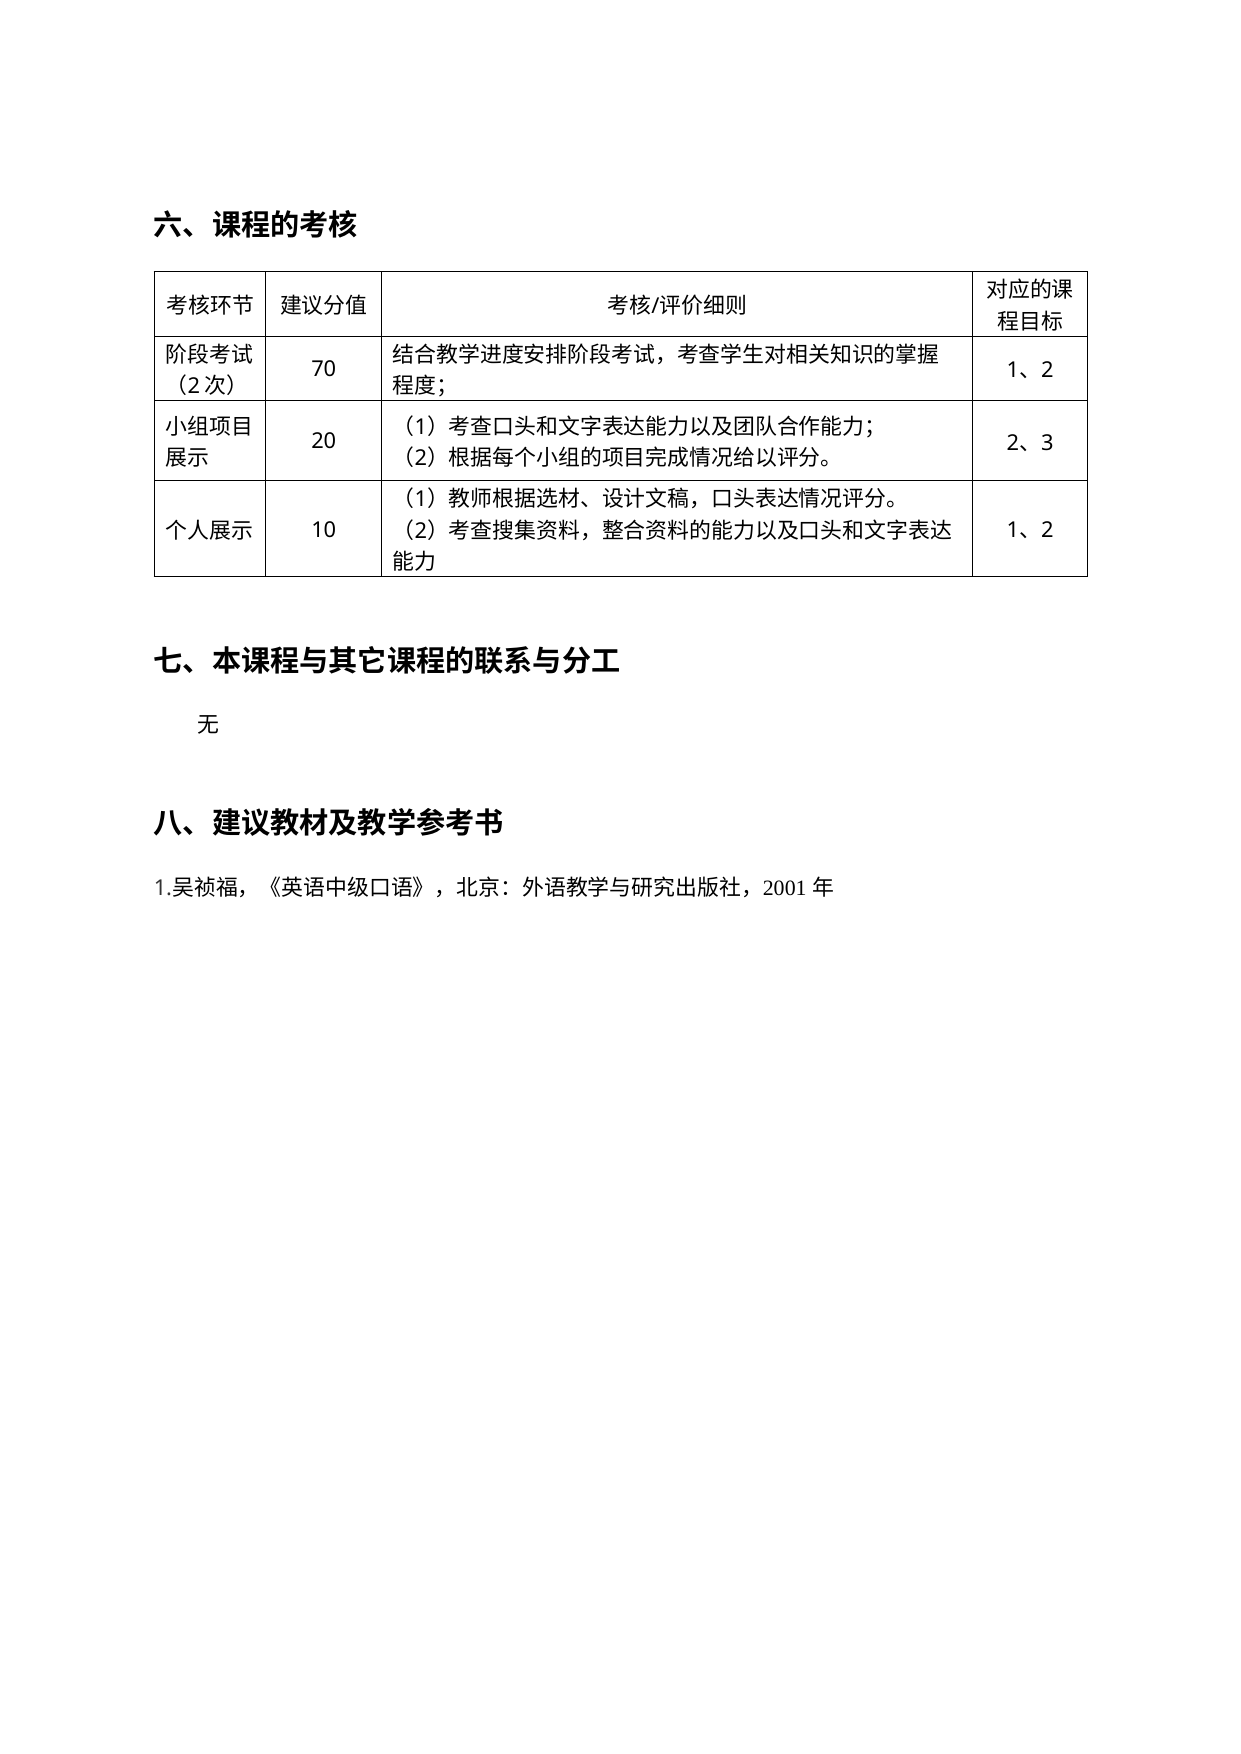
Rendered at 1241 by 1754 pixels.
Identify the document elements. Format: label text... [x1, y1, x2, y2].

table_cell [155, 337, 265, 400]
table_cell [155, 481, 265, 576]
text 六、课程的考核 [153, 190, 1087, 255]
text 七、本课程与其它课程的联系与分工 [153, 626, 1087, 691]
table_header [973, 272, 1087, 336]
text 八、建议教材及教学参考书 [153, 788, 1087, 853]
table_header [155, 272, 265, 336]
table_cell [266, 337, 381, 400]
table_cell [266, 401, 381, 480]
text 1.吴祯福，《英语中级口语》，北京：外语教学与研究出版社，2001 年 [153, 869, 1087, 902]
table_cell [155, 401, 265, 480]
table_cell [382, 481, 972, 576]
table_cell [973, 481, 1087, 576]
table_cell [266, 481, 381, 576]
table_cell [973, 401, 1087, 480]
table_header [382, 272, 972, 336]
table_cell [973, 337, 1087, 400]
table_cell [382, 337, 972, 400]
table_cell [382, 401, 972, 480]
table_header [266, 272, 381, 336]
text 无 [153, 707, 1087, 739]
